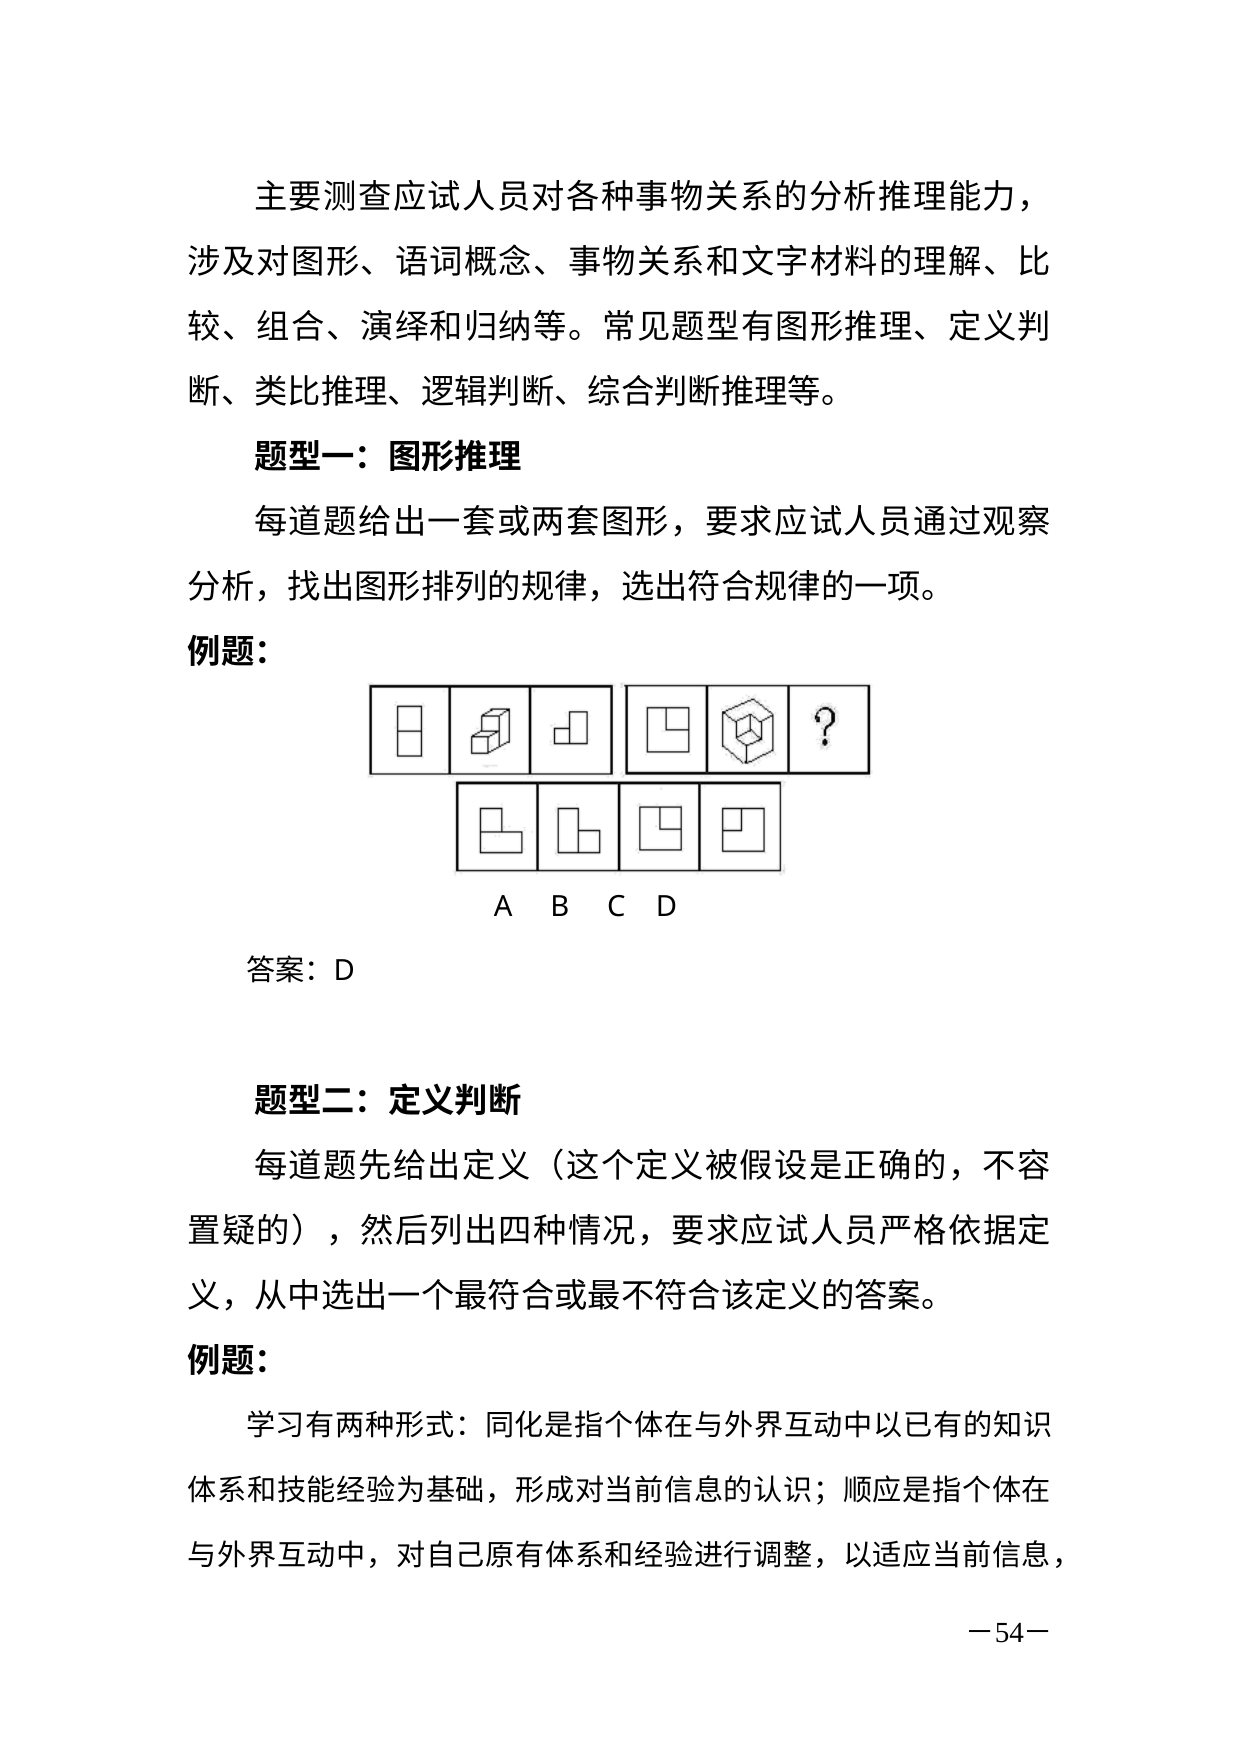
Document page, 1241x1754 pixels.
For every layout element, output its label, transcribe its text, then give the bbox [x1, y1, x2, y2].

text 每道题先给出定义（这个定义被假设是正确的，不容置疑的），然后列出四种情况，要求应试人员严格依据定义，从中选出一个最符合或最不符合该定义的答案。 [187, 1130, 1053, 1325]
text 题型一：图形推理 [187, 422, 1053, 487]
text 题型二：定义判断 [187, 1065, 1053, 1130]
text 每道题给出一套或两套图形，要求应试人员通过观察分析，找出图形排列的规律，选出符合规律的一项。 [187, 487, 1053, 617]
text A B C D [187, 886, 1053, 925]
text 例题： [187, 617, 1053, 682]
text 主要测查应试人员对各种事物关系的分析推理能力，涉及对图形、语词概念、事物关系和文字材料的理解、比较、组合、演绎和归纳等。常见题型有图形推理、定义判断、类比推理、逻辑判断、综合判断推理等。 [187, 162, 1053, 422]
picture [367, 682, 874, 877]
text 例题： [187, 1325, 1053, 1390]
text 答案：D [187, 935, 1053, 1000]
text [187, 1390, 1053, 1585]
